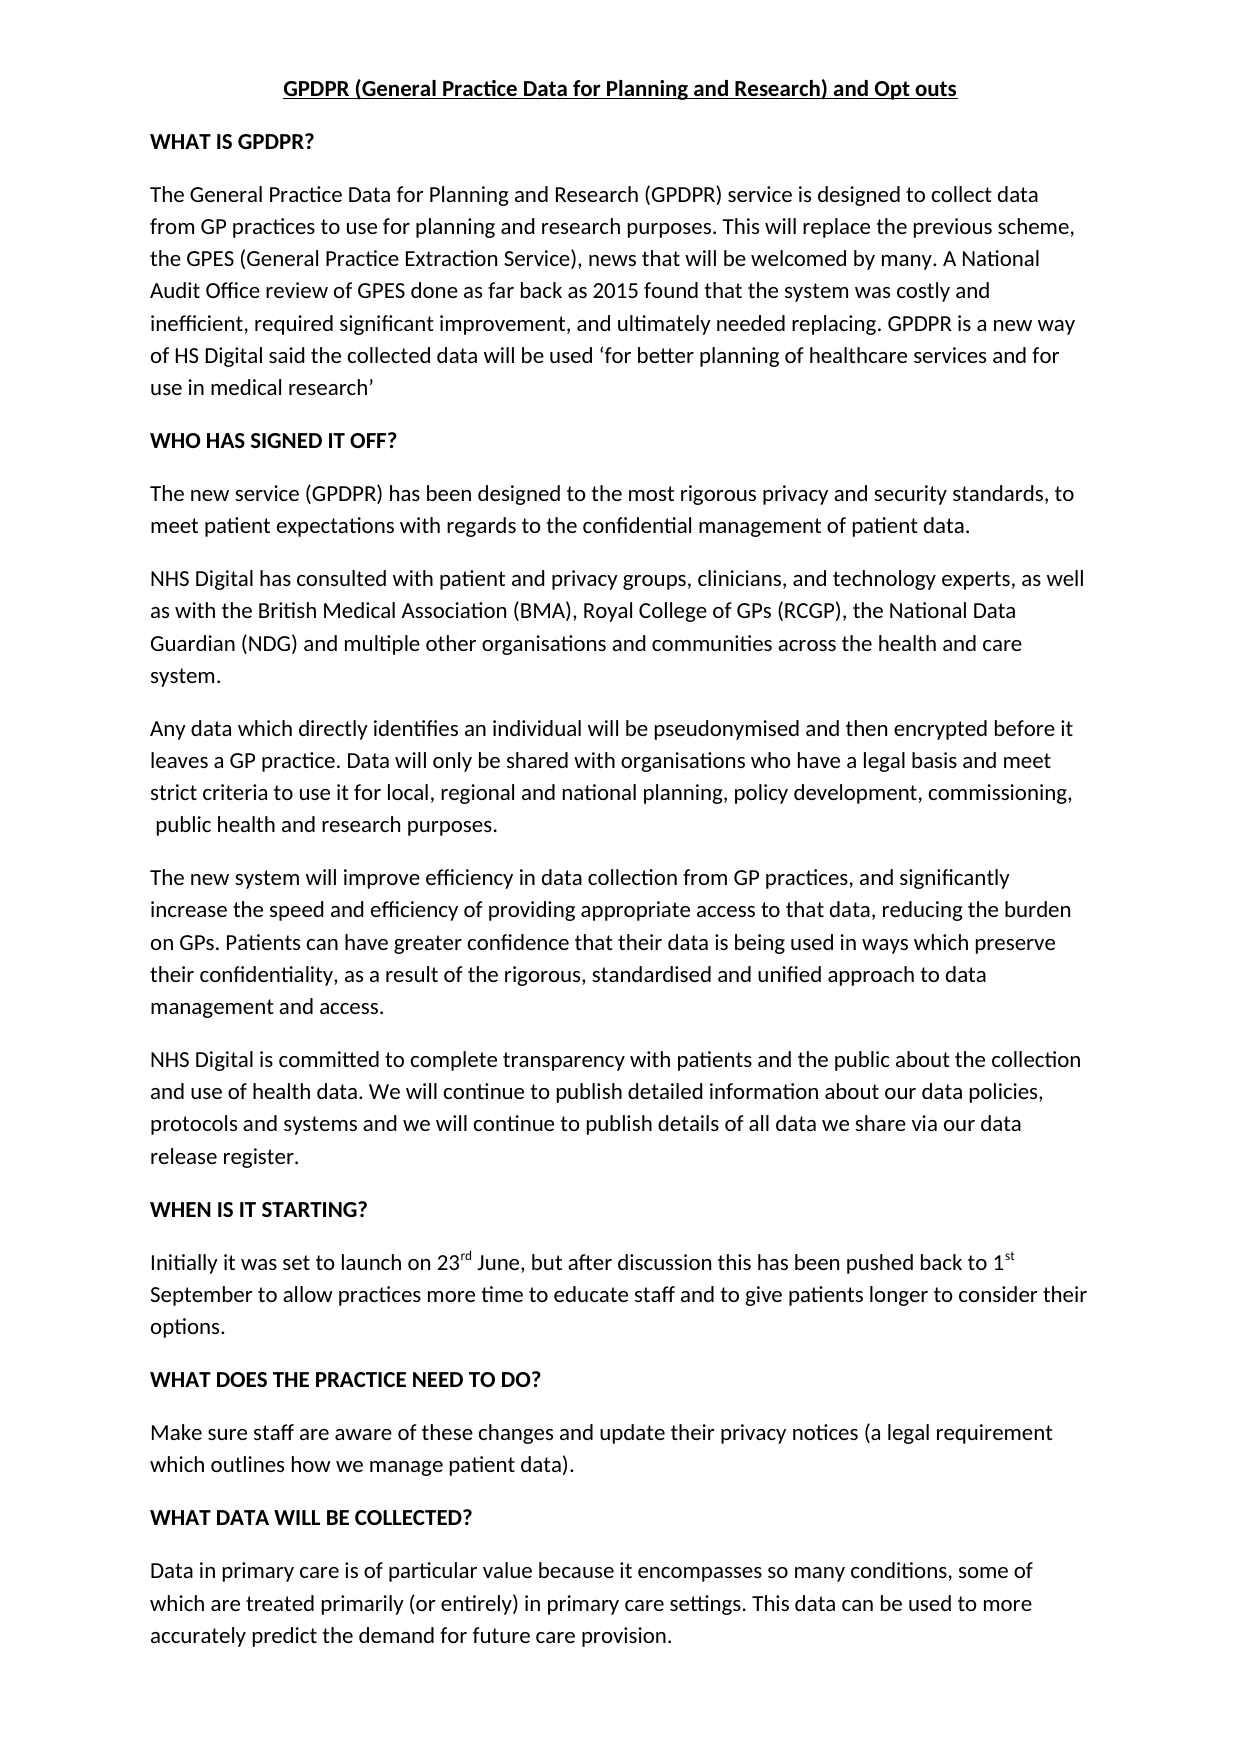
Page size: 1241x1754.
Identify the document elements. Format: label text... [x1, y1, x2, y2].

text WHO HAS SIGNED IT OFF? [150, 426, 1090, 454]
text Initially it was set to launch on 23rd June, but after discussion this has been pushed back to 1st September to allow practices more time to educate staff and to give patients longer to consider their options. [150, 1248, 1090, 1340]
text Make sure staff are aware of these changes and update their privacy notices (a legal requirement which outlines how we manage patient data). [150, 1418, 1090, 1478]
text GPDPR (General Practice Data for Planning and Research) and Opt outs [150, 74, 1090, 102]
text The new service (GPDPR) has been designed to the most rigorous privacy and security standards, to meet patient expectations with regards to the confidential management of patient data. [150, 479, 1090, 539]
text The General Practice Data for Planning and Research (GPDPR) service is designed to collect data from GP practices to use for planning and research purposes. This will replace the previous scheme, the GPES (General Practice Extraction Service), news that will be welcomed by many. A National Audit Office review of GPES done as far back as 2015 found that the system was costly and inefficient, required significant improvement, and ultimately needed replacing. GPDPR is a new way of HS Digital said the collected data will be used ‘for better planning of healthcare services and for use in medical research’ [150, 180, 1090, 401]
text The new system will improve efficiency in data collection from GP practices, and significantly increase the speed and efficiency of providing appropriate access to that data, reducing the burden on GPs. Patients can have greater confidence that their data is being used in ways which preserve their confidentiality, as a result of the rigorous, standardised and unified approach to data management and access. [150, 863, 1090, 1020]
text WHAT DATA WILL BE COLLECTED? [150, 1503, 1090, 1531]
text Any data which directly identifies an individual will be pseudonymised and then encrypted before it leaves a GP practice. Data will only be shared with organisations who have a legal basis and meet strict criteria to use it for local, regional and national planning, policy development, commissioning, public health and research purposes. [150, 714, 1090, 838]
text NHS Digital has consulted with patient and privacy groups, clinicians, and technology experts, as well as with the British Medical Association (BMA), Royal College of GPs (RCGP), the National Data Guardian (NDG) and multiple other organisations and communities across the health and care system. [150, 564, 1090, 689]
text WHEN IS IT STARTING? [150, 1195, 1090, 1223]
text Data in primary care is of particular value because it encompasses so many conditions, some of which are treated primarily (or entirely) in primary care settings. This data can be used to more accurately predict the demand for future care provision. [150, 1556, 1090, 1649]
text WHAT DOES THE PRACTICE NEED TO DO? [150, 1365, 1090, 1393]
text WHAT IS GPDPR? [150, 127, 1090, 155]
text NHS Digital is committed to complete transparency with patients and the public about the collection and use of health data. We will continue to publish detailed information about our data policies, protocols and systems and we will continue to publish details of all data we share via our data release register. [150, 1045, 1090, 1170]
